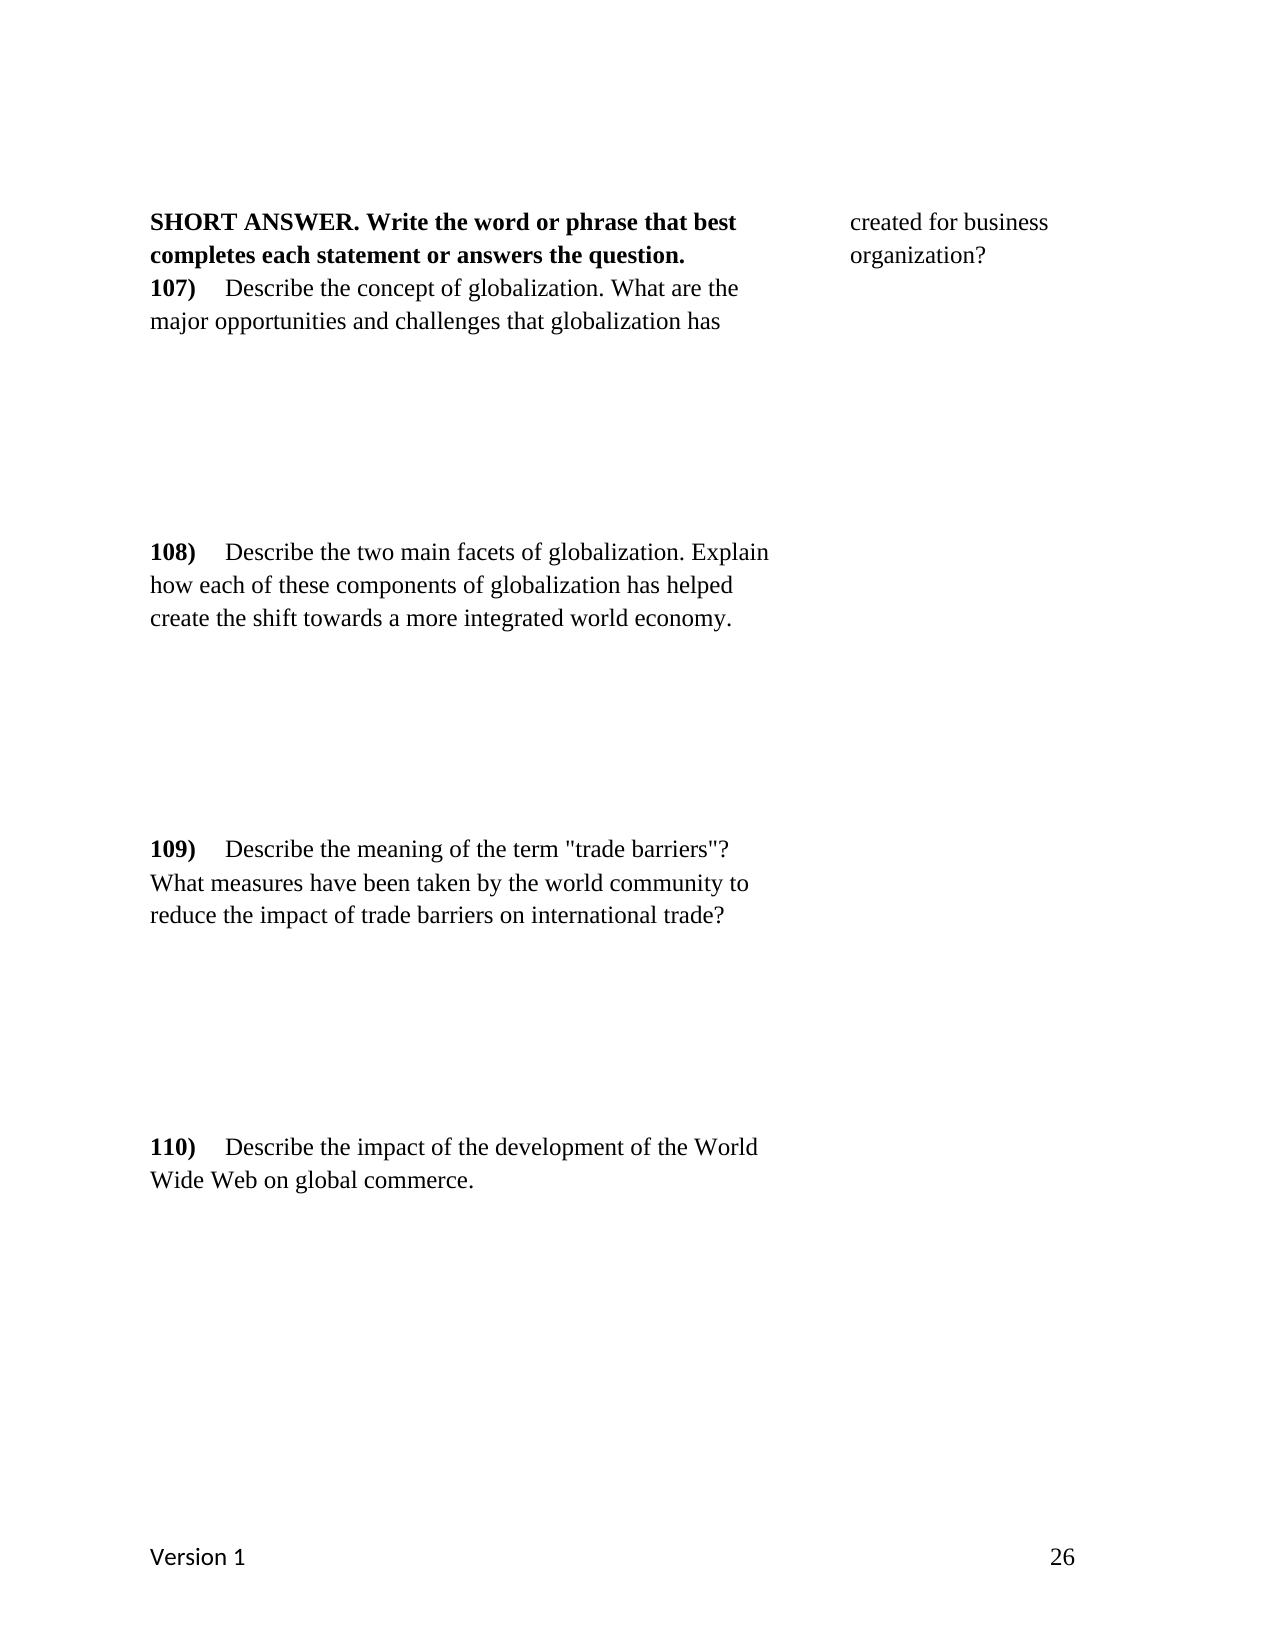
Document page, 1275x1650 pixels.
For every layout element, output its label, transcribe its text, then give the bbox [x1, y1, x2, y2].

text 108) Describe the two main facets of globalization. Explain how each of these components of globalization has helped create the shift towards a more integrated world economy. [150, 537, 775, 632]
text 109) Describe the meaning of the term "trade barriers"? What measures have been taken by the world community to reduce the impact of trade barriers on international trade? [150, 834, 775, 929]
text SHORT ANSWER. Write the word or phrase that best completes each statement or answers the question. 107) Describe the concept of globalization. What are the major opportunities and challenges that globalization has created for business organization? [850, 207, 1125, 268]
text 110) Describe the impact of the development of the World Wide Web on global commerce. [150, 1132, 775, 1194]
text SHORT ANSWER. Write the word or phrase that best completes each statement or answers the question. 107) Describe the concept of globalization. What are the major opportunities and challenges that globalization has created for business organization? [150, 207, 775, 334]
